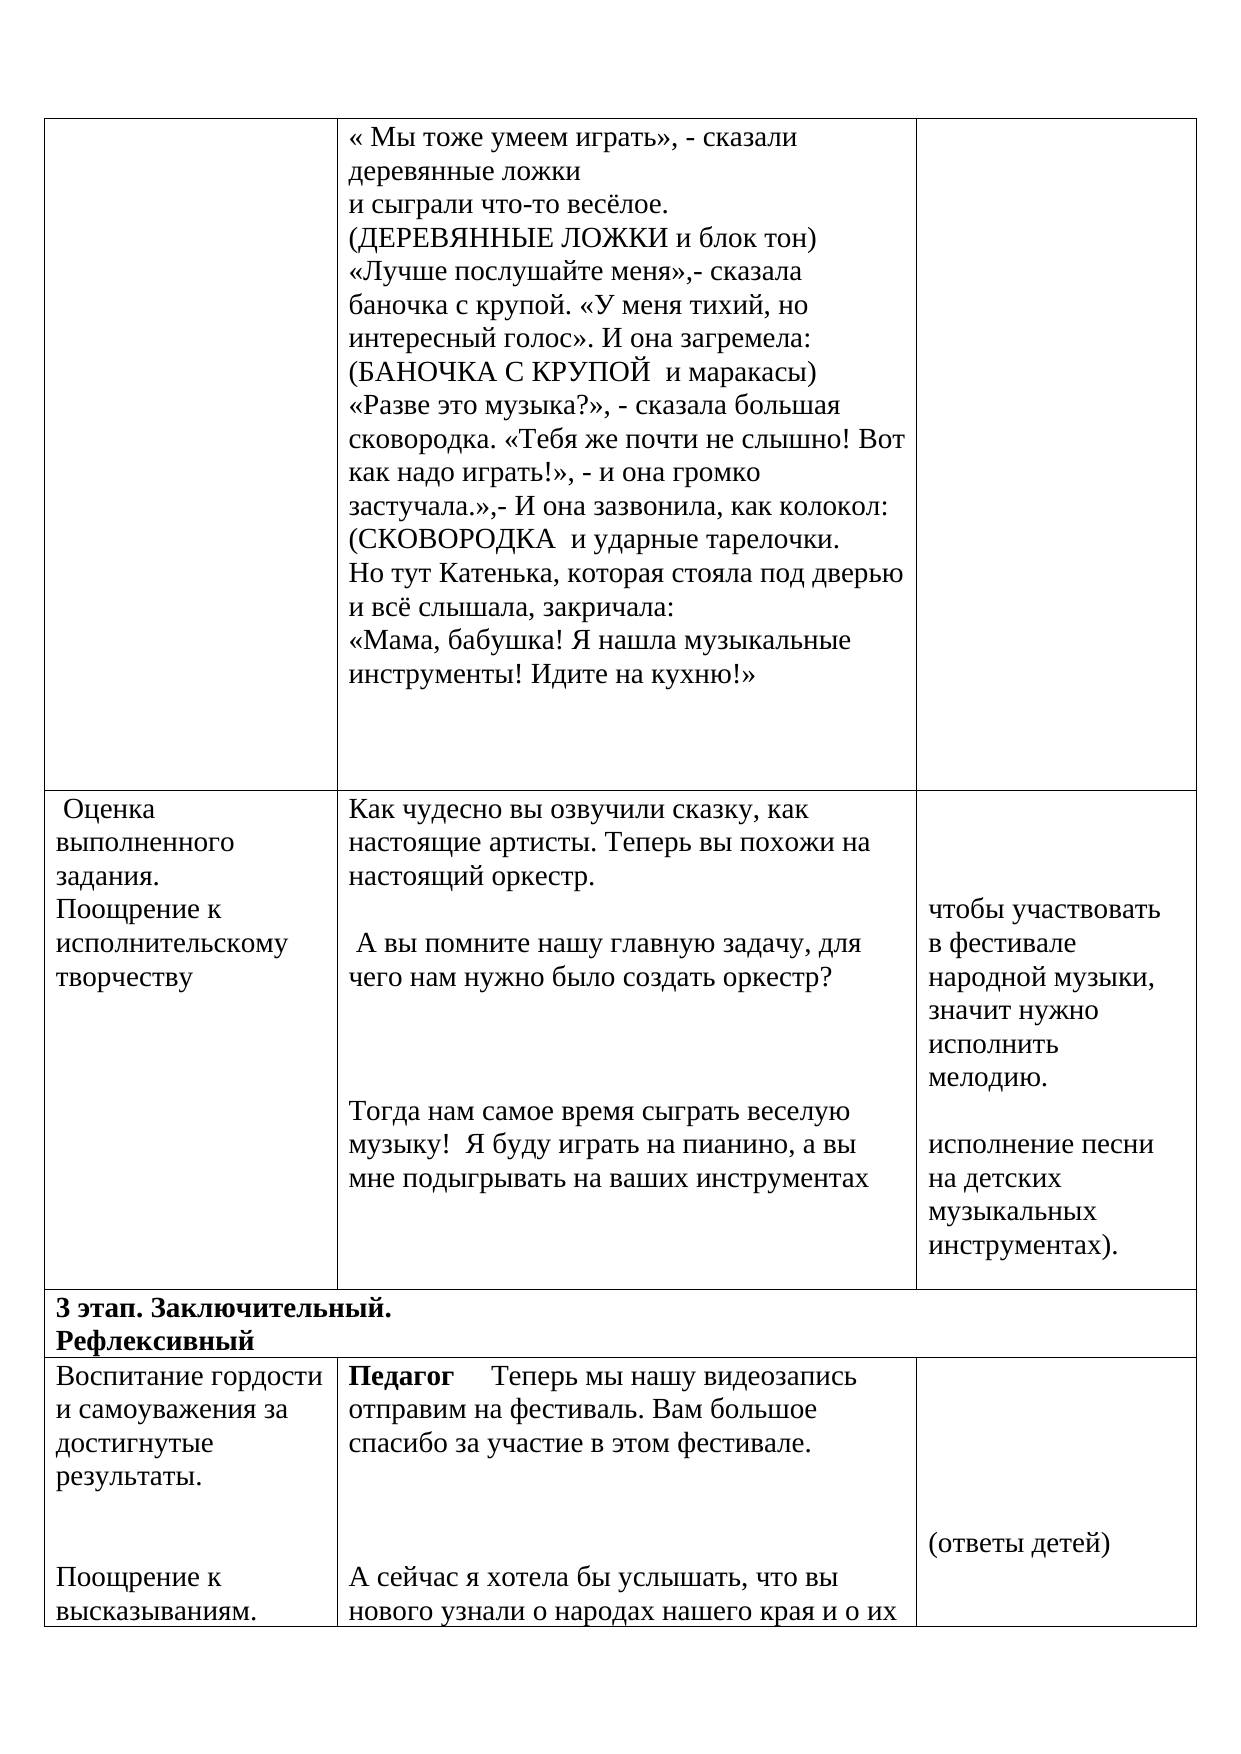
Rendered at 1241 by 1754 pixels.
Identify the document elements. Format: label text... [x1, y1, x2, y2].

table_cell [338, 119, 916, 790]
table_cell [45, 119, 337, 790]
table_cell Как чудесно вы озвучили сказку, как настоящие артисты. Теперь вы похожи на настоящий оркестр. А вы помните нашу главную задачу, для чего нам нужно было создать оркестр? Тогда нам самое время сыграть веселую музыку! Я буду играть на пианино, а вы мне подыгрывать на ваших инструментах [338, 791, 916, 1289]
table_cell чтобы участвовать в фестивале народной музыки, значит нужно исполнить мелодию. исполнение песни на детских музыкальных инструментах). [917, 791, 1196, 1289]
table_cell 3 этап. Заключительный. Рефлексивный [45, 1290, 1196, 1357]
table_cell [45, 1358, 337, 1626]
table_cell (ответы детей) [917, 1358, 1196, 1626]
table_cell Оценка выполненного задания. Поощрение к исполнительскому творчеству [45, 791, 337, 1289]
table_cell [338, 1358, 916, 1626]
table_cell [917, 119, 1196, 790]
